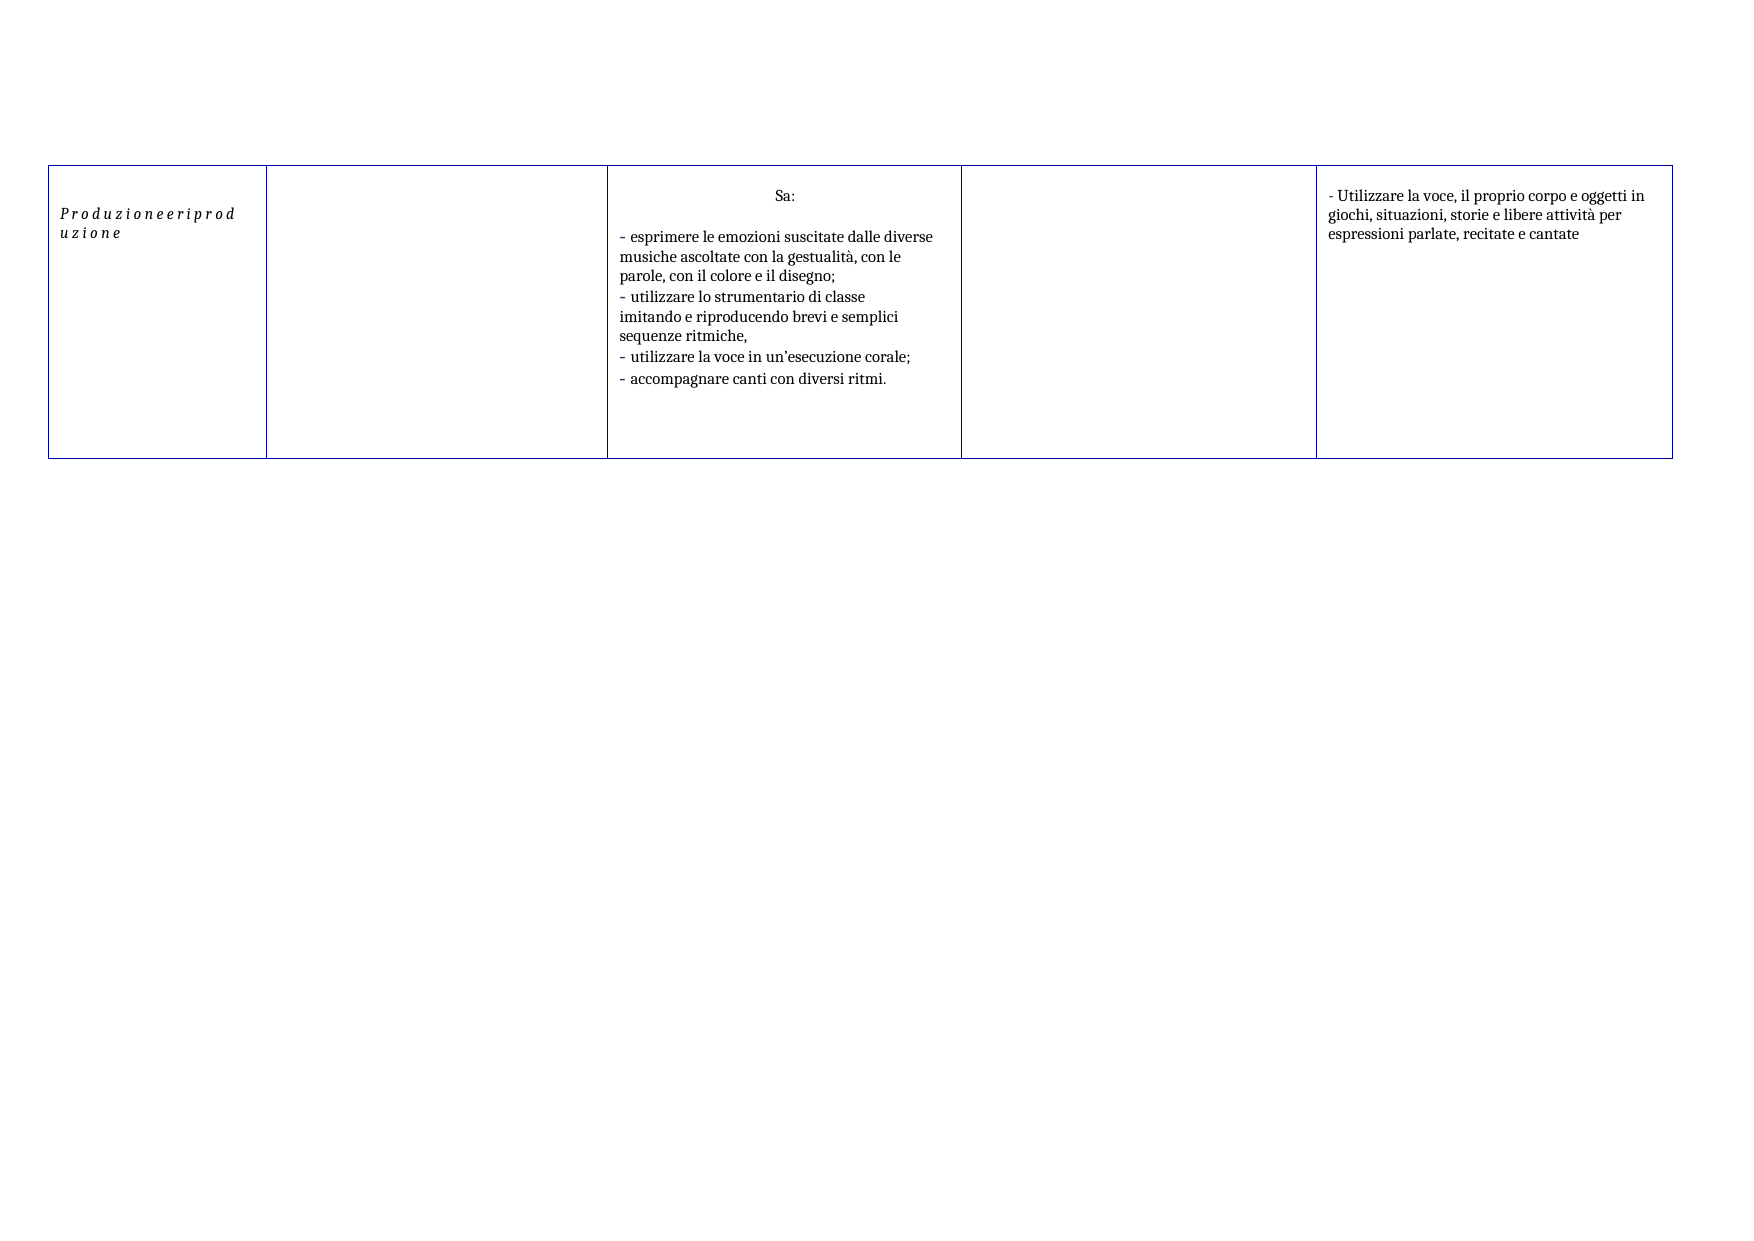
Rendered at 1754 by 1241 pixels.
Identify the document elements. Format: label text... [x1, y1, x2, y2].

table_cell Sa: esprimere le emozioni suscitate dalle diverse musiche ascoltate con la gestualità, con le parole, con il colore e il disegno; utilizzare lo strumentario di classe imitando e riproducendo brevi e semplici sequenze ritmiche, utilizzare la voce in un’esecuzione corale; accompagnare canti con diversi ritmi. [608, 166, 961, 458]
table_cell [962, 166, 1316, 458]
table_cell - Utilizzare la voce, il proprio corpo e oggetti in giochi, situazioni, storie e libere attività per espressioni parlate, recitate e cantate [1317, 166, 1672, 458]
table_cell P r o d u z i o n e e r i p r o d u z i o n e [49, 166, 266, 458]
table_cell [267, 166, 607, 458]
